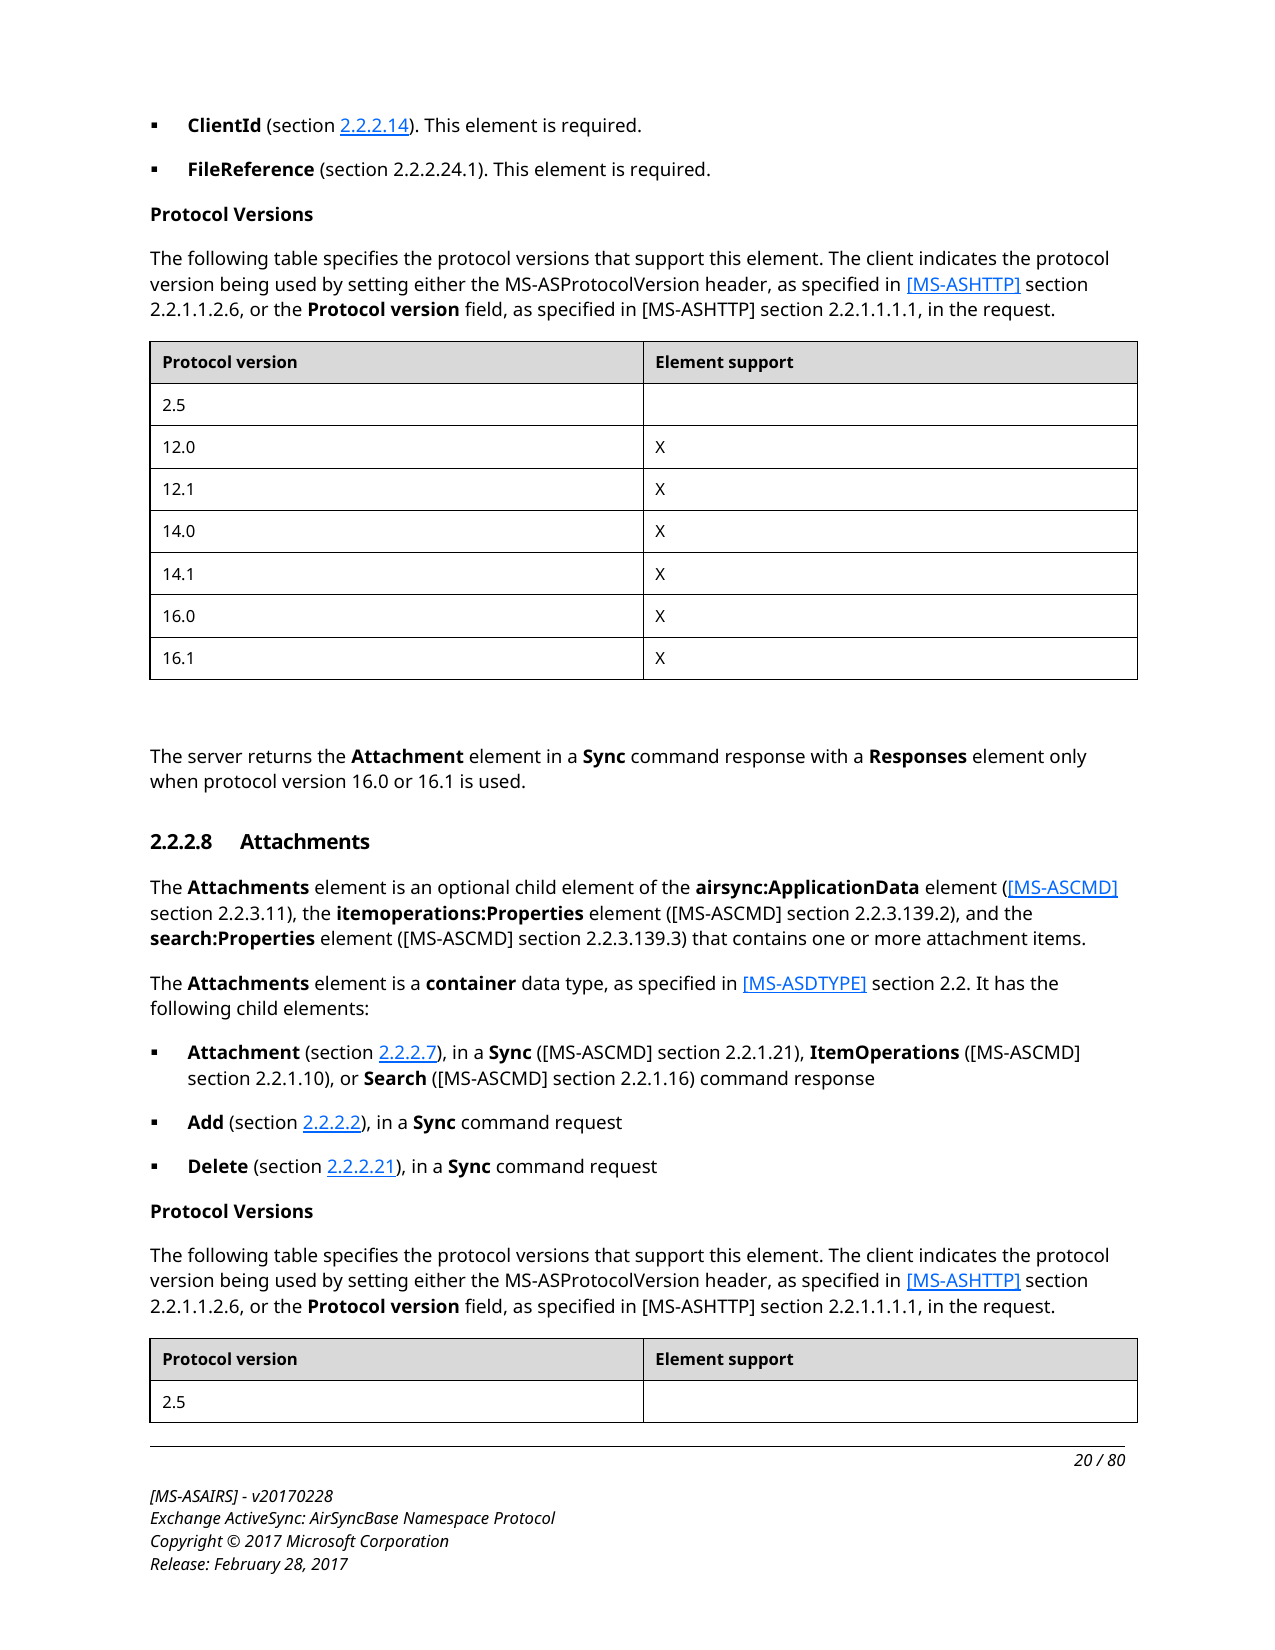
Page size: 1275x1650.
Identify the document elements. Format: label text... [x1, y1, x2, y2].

table_cell X [644, 595, 1137, 637]
table_cell X [644, 426, 1137, 467]
table_header Element support [644, 342, 1137, 383]
table_cell [644, 384, 1137, 425]
table_cell 2.5 [151, 384, 643, 425]
text The Attachments element is an optional child element of the airsync:ApplicationData element ([MS-ASCMD] section 2.2.3.11), the itemoperations:Properties element ([MS-ASCMD] section 2.2.3.139.2), and the search:Properties element ([MS-ASCMD] section 2.2.3.139.3) that contains one or more attachment items. [150, 874, 1125, 951]
text The following table specifies the protocol versions that support this element. The client indicates the protocol version being used by setting either the MS-ASProtocolVersion header, as specified in [MS-ASHTTP] section 2.2.1.1.2.6, or the Protocol version field, as specified in [MS-ASHTTP] section 2.2.1.1.1.1, in the request. [150, 1242, 1125, 1319]
table_cell X [644, 469, 1137, 510]
list ClientId (section 2.2.2.14). This element is required. [150, 112, 1125, 138]
table_cell 14.1 [151, 553, 643, 594]
table_cell 12.1 [151, 469, 643, 510]
text The Attachments element is a container data type, as specified in [MS-ASDTYPE] section 2.2. It has the following child elements: [150, 970, 1125, 1021]
table_header Protocol version [151, 1339, 643, 1380]
list FileReference (section 2.2.2.24.1). This element is required. [150, 157, 1125, 182]
table_cell 12.0 [151, 426, 643, 467]
table_header Protocol version [151, 342, 643, 383]
table_cell X [644, 638, 1137, 679]
text The server returns the Attachment element in a Sync command response with a Responses element only when protocol version 16.0 or 16.1 is used. [150, 743, 1125, 794]
list Add (section 2.2.2.2), in a Sync command request [150, 1109, 1125, 1135]
list Delete (section 2.2.2.21), in a Sync command request [150, 1154, 1125, 1179]
table_header Element support [644, 1339, 1137, 1380]
subtitle Attachments [150, 827, 1125, 856]
table_cell 14.0 [151, 511, 643, 552]
table_cell 16.0 [151, 595, 643, 637]
text Protocol Versions [150, 1198, 1125, 1223]
text The following table specifies the protocol versions that support this element. The client indicates the protocol version being used by setting either the MS-ASProtocolVersion header, as specified in [MS-ASHTTP] section 2.2.1.1.2.6, or the Protocol version field, as specified in [MS-ASHTTP] section 2.2.1.1.1.1, in the request. [150, 245, 1125, 322]
table_cell X [644, 553, 1137, 594]
text Protocol Versions [150, 201, 1125, 227]
table_cell 2.5 [151, 1381, 643, 1422]
table_cell X [644, 511, 1137, 552]
table_cell 16.1 [151, 638, 643, 679]
list Attachment (section 2.2.2.7), in a Sync ([MS-ASCMD] section 2.2.1.21), ItemOperations ([MS-ASCMD] section 2.2.1.10), or Search ([MS-ASCMD] section 2.2.1.16) command response [150, 1040, 1125, 1091]
table_cell [644, 1381, 1137, 1422]
